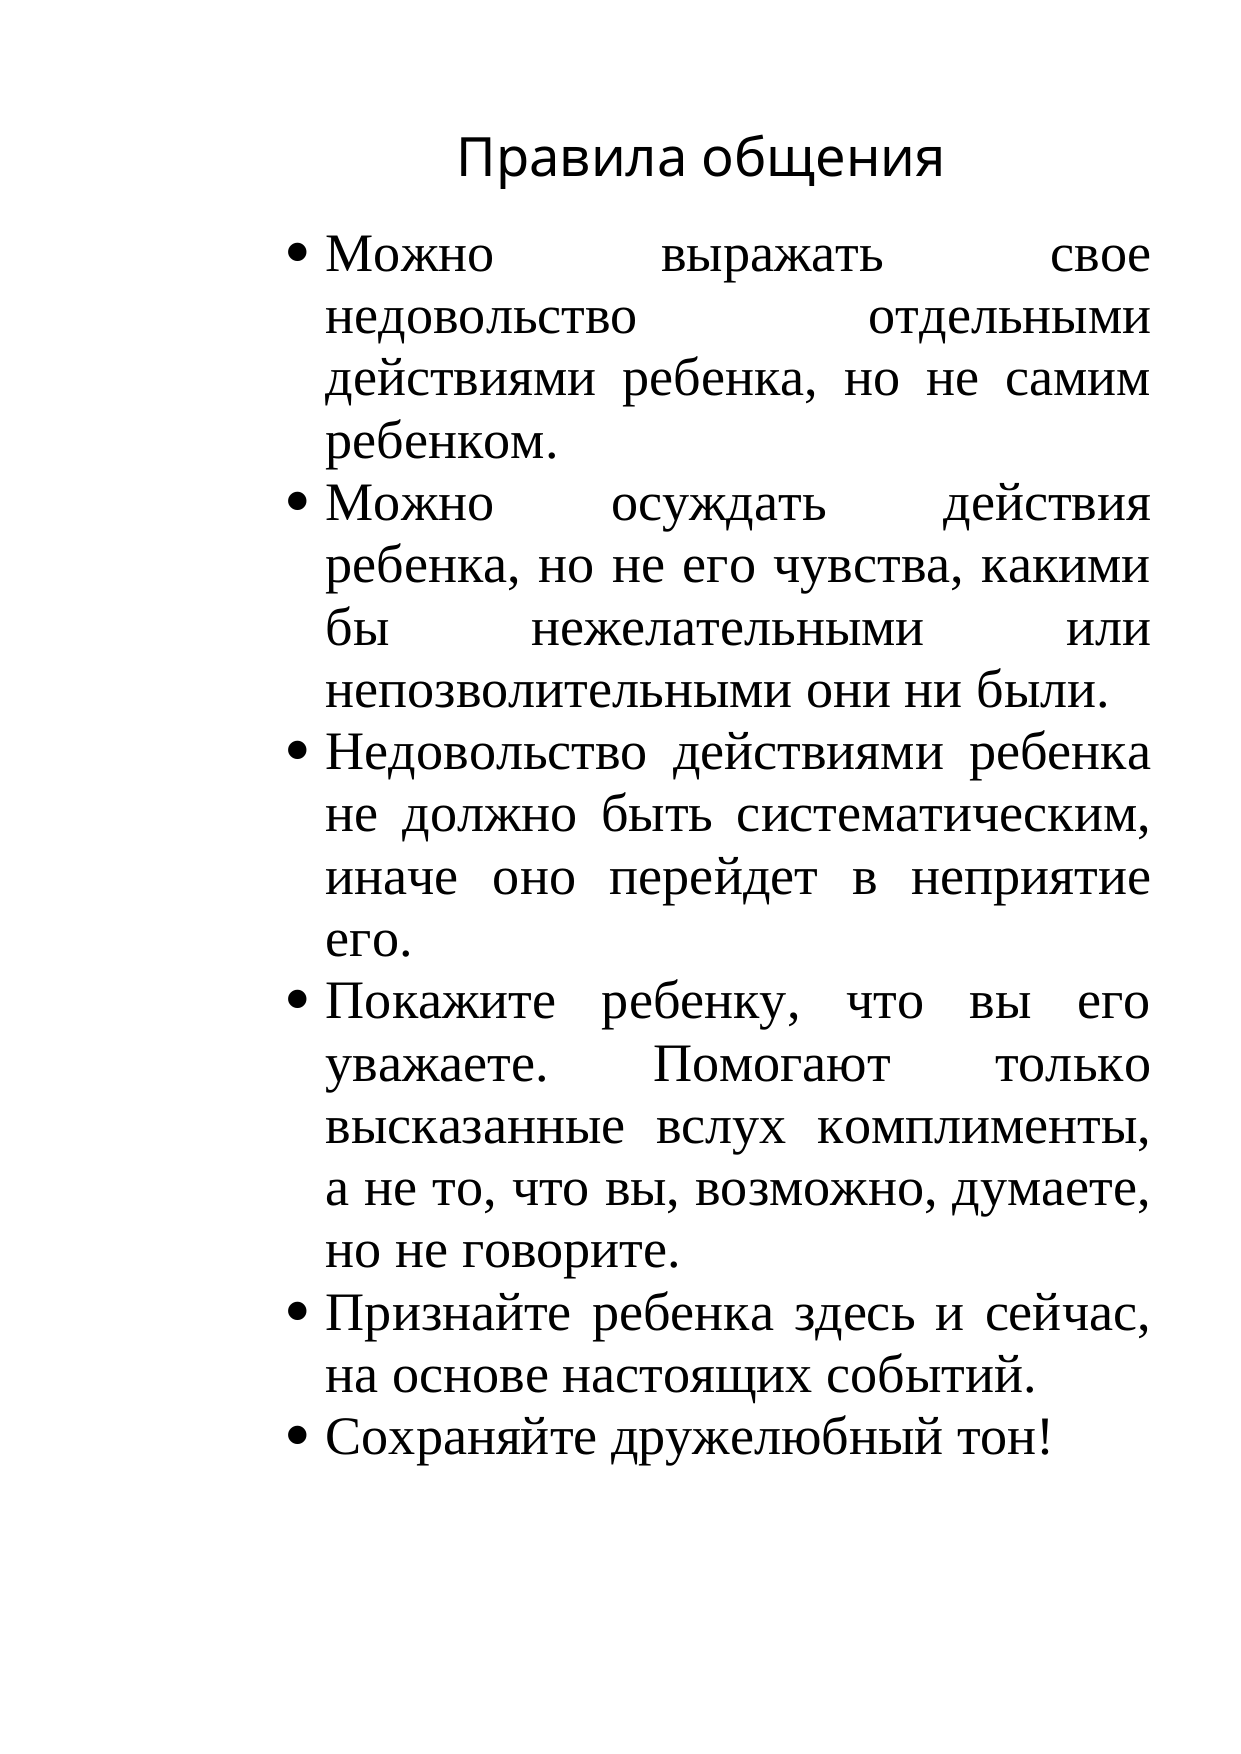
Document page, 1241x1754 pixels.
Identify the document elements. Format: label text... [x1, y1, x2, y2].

list Признайте ребенка здесь и сейчас, на основе настоящих событий. [288, 1279, 1152, 1404]
list Недовольство действиями ребенка не должно быть систематическим, иначе оно перейдет в неприятие его. [288, 719, 1152, 968]
list Покажите ребенку, что вы его уважаете. Помогают только высказанные вслух комплименты, а не то, что вы, возможно, думаете, но не говорите. [288, 968, 1152, 1279]
list Сохраняйте дружелюбный тон! [288, 1404, 1152, 1466]
list Можно осуждать действия ребенка, но не его чувства, какими бы нежелательными или непозволительными они ни были. [288, 470, 1152, 719]
subtitle Правила общения [177, 118, 1152, 192]
list Можно выражать свое недовольство отдельными действиями ребенка, но не самим ребенком. [288, 221, 1152, 470]
